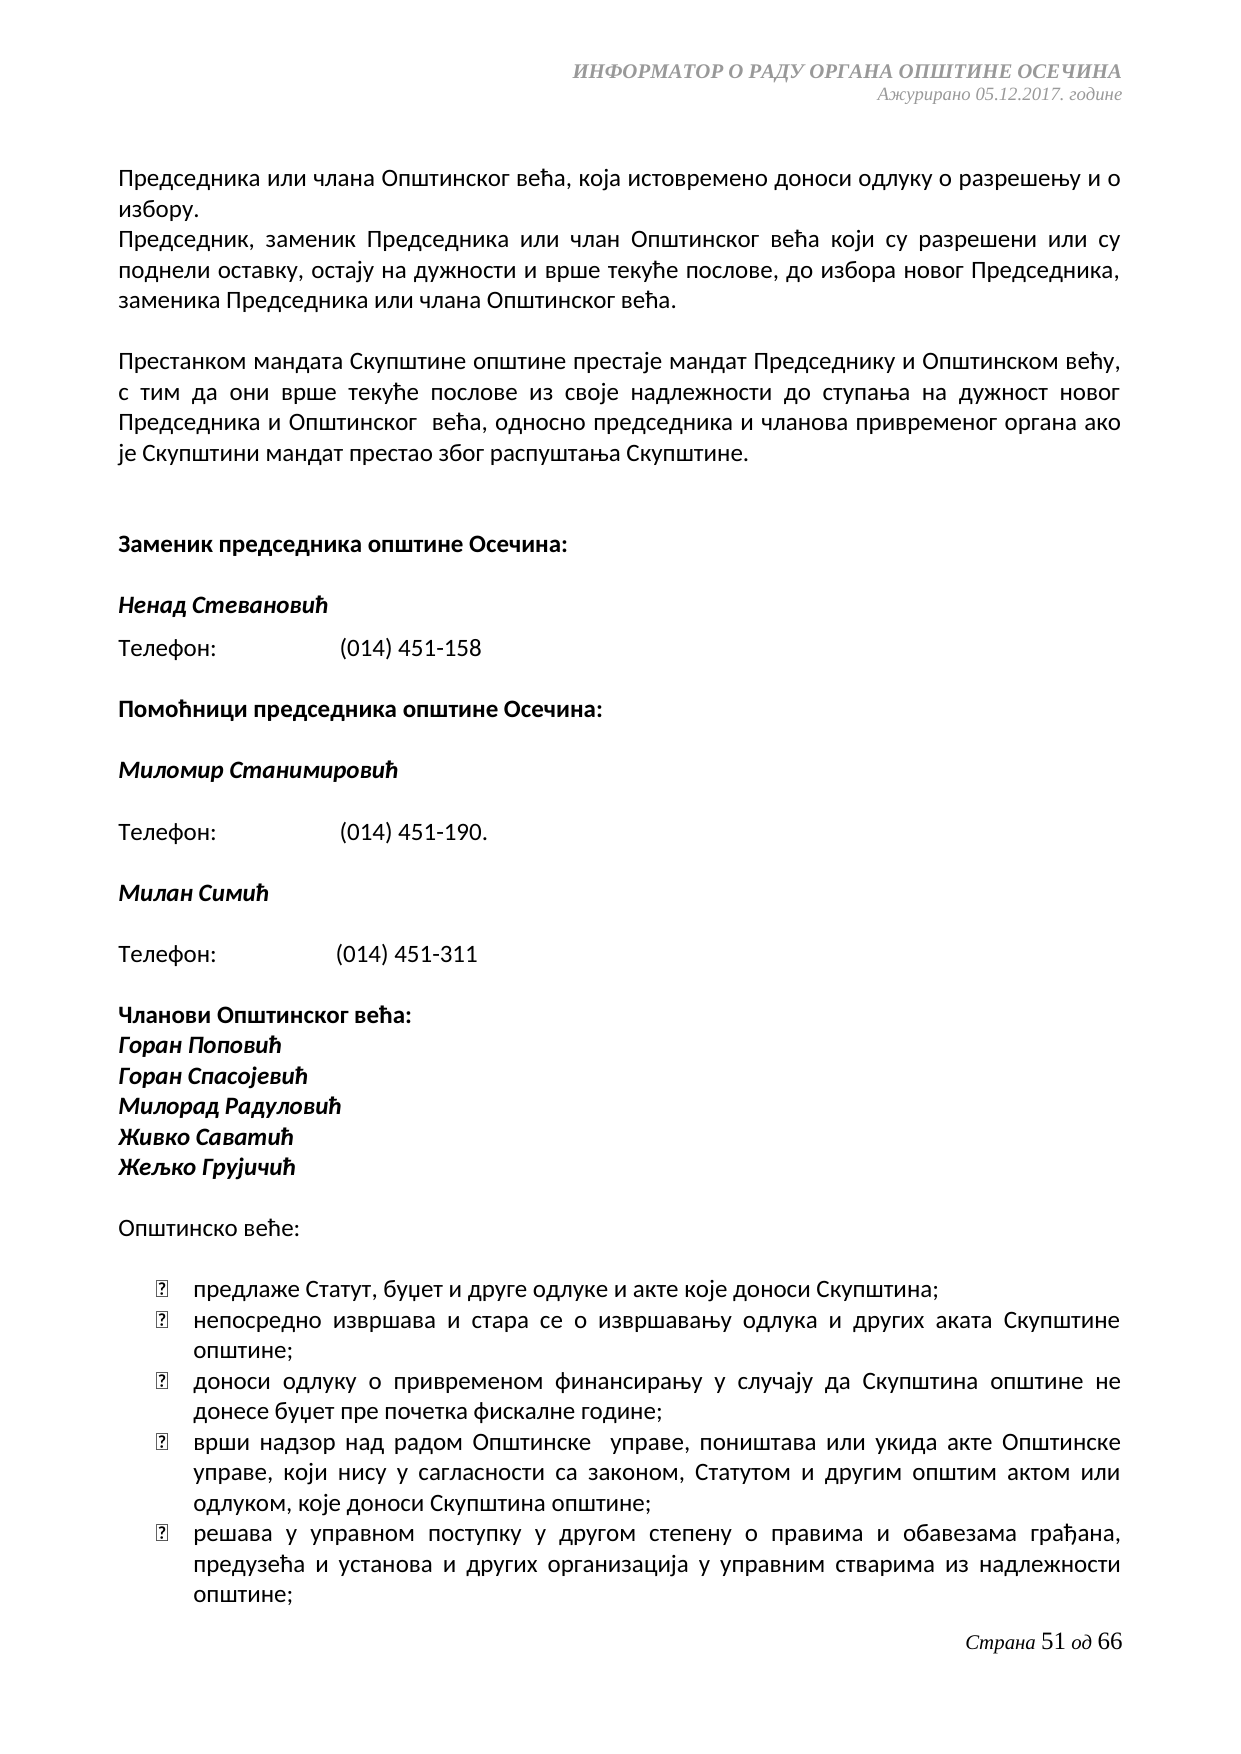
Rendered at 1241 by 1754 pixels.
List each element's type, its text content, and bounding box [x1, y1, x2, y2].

text Заменик председника општине Осечина: [118, 528, 1122, 559]
text Помоћници председника општине Осечина: [118, 693, 1122, 724]
text Чланови Општинског већа: [118, 999, 1122, 1029]
list непосредно извршава и стара се о извршавању одлука и других аката Скупштине општине; [156, 1304, 1122, 1365]
text Миломир Станимировић [118, 754, 1122, 785]
text Горан Поповић [118, 1029, 1122, 1060]
text Ненад Стевановић [118, 589, 1122, 620]
list доноси одлуку о привременом финансирању у случају да Скупштина општине не донесе буџет пре почетка фискалне године; [156, 1365, 1122, 1426]
text Живко Саватић [118, 1121, 1122, 1151]
text Општинско веће: [118, 1212, 1122, 1243]
text Милан Симић [118, 877, 1122, 907]
list решава у управном поступку у другом степену о правима и обавезама грађана, предузећа и установа и других организација у управним стварима из надлежности општине; [156, 1518, 1122, 1609]
text Телефон: (014) 451-311 [118, 938, 1122, 968]
list предлаже Статут, буџет и друге одлуке и акте које доноси Скупштина; [156, 1273, 1122, 1304]
text Телефон: (014) 451-158 [118, 632, 1122, 663]
text Горан Спасојевић [118, 1060, 1122, 1090]
list врши надзор над радом Општинске управе, поништава или укида акте Општинске управе, који нису у сагласности са законом, Статутом и другим општим актом или одлуком, које доноси Скупштина општине; [156, 1426, 1122, 1518]
text Престанком мандата Скупштине општине престаје мандат Председнику и Општинском већу, с тим да они врше текуће послове из своје надлежности до ступања на дужност новог Председника и Општинског већа, односно председника и чланова привременог органа ако је Скупштини мандат престао због распуштања Скупштине. [118, 315, 1122, 467]
text Милорад Радуловић [118, 1090, 1122, 1121]
text Жељко Грујичић [118, 1151, 1122, 1182]
text Телефон: (014) 451-190. [118, 816, 1122, 846]
text Председник, заменик Председника или члан Општинског већа који су разрешени или су поднели оставку, остају на дужности и врше текуће послове, до избора новог Председника, заменика Председника или члана Општинског већа. [118, 223, 1122, 315]
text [118, 162, 1122, 223]
